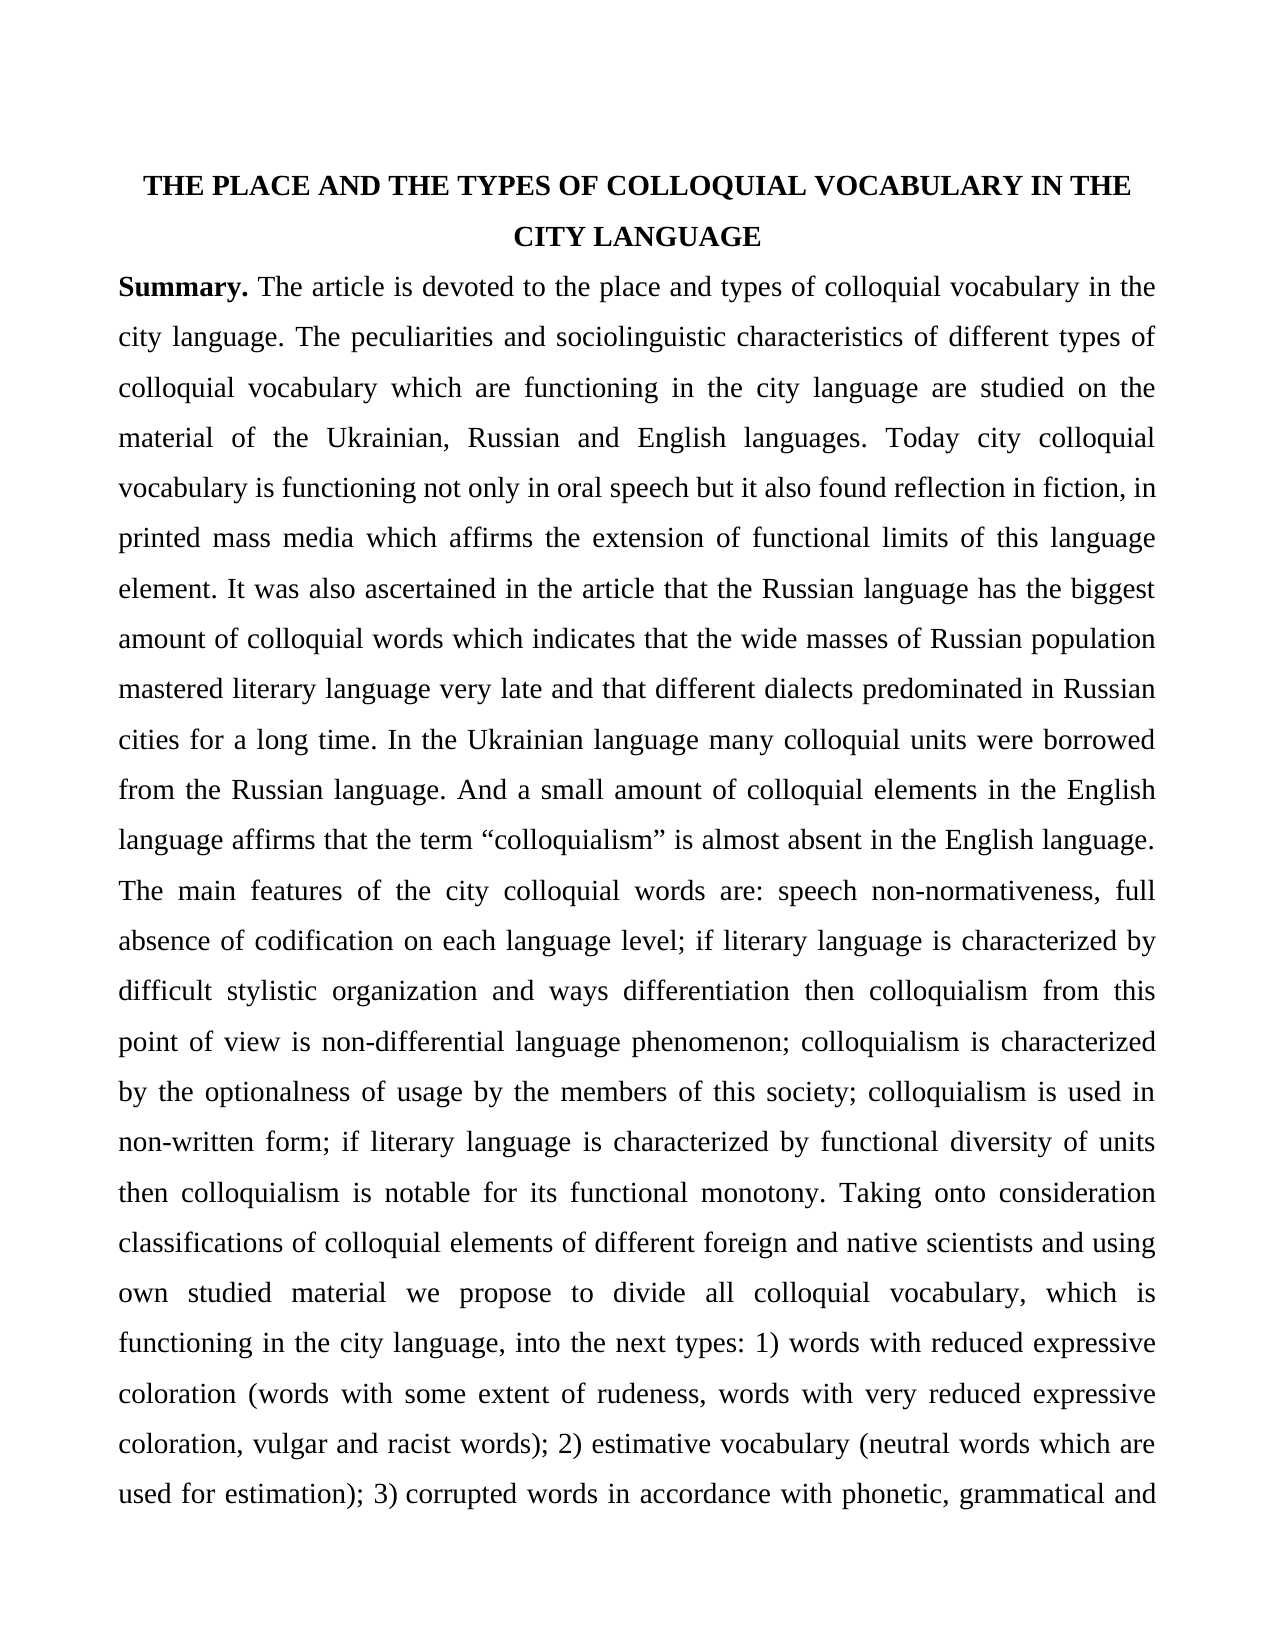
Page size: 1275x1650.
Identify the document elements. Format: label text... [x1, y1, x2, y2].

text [118, 269, 1157, 1510]
text THE PLACE AND THE TYPES OF COLLOQUIAL VOCABULARY IN THE CITY LANGUAGE [118, 168, 1157, 252]
